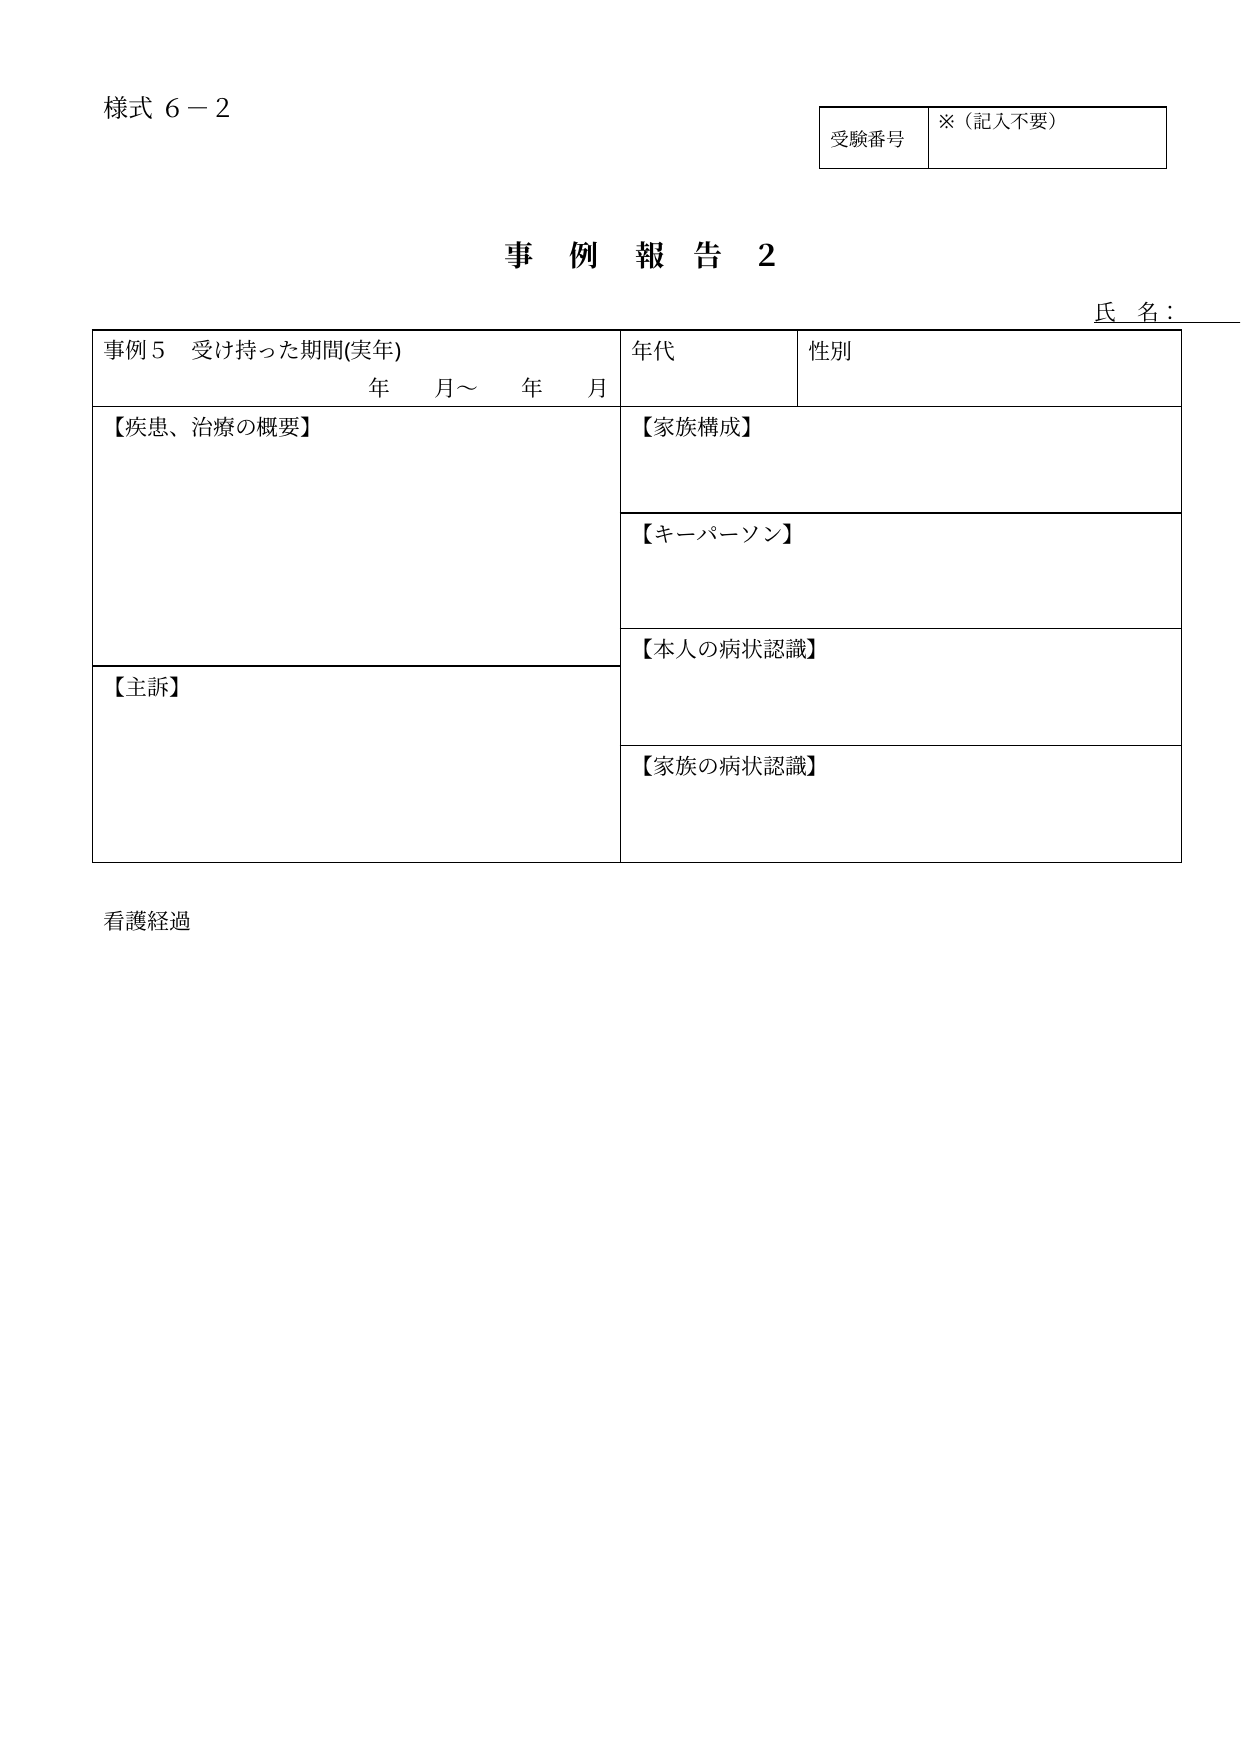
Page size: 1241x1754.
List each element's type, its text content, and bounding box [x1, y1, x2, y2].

text 事 例 報 告 ２ [103, 217, 1181, 292]
table_header 年代 [621, 331, 797, 406]
table_cell 【疾患、治療の概要】 [93, 407, 620, 665]
table_header 受験番号 [820, 108, 928, 168]
text 看護経過 [103, 901, 1181, 938]
text 氏 名： [103, 292, 1181, 329]
table_header ※（記入不要） [929, 108, 1166, 168]
table_cell 【主訴】 [93, 667, 620, 862]
table_cell 【家族構成】 [621, 407, 1181, 512]
table_cell 【家族の病状認識】 [621, 746, 1181, 862]
table_cell 【キーパーソン】 [621, 514, 1181, 628]
table_header 性別 [798, 331, 1181, 406]
table_cell 【本人の病状認識】 [621, 629, 1181, 744]
table_header 事例５ 受け持った期間(実年) 年 月～ 年 月 [93, 331, 620, 406]
